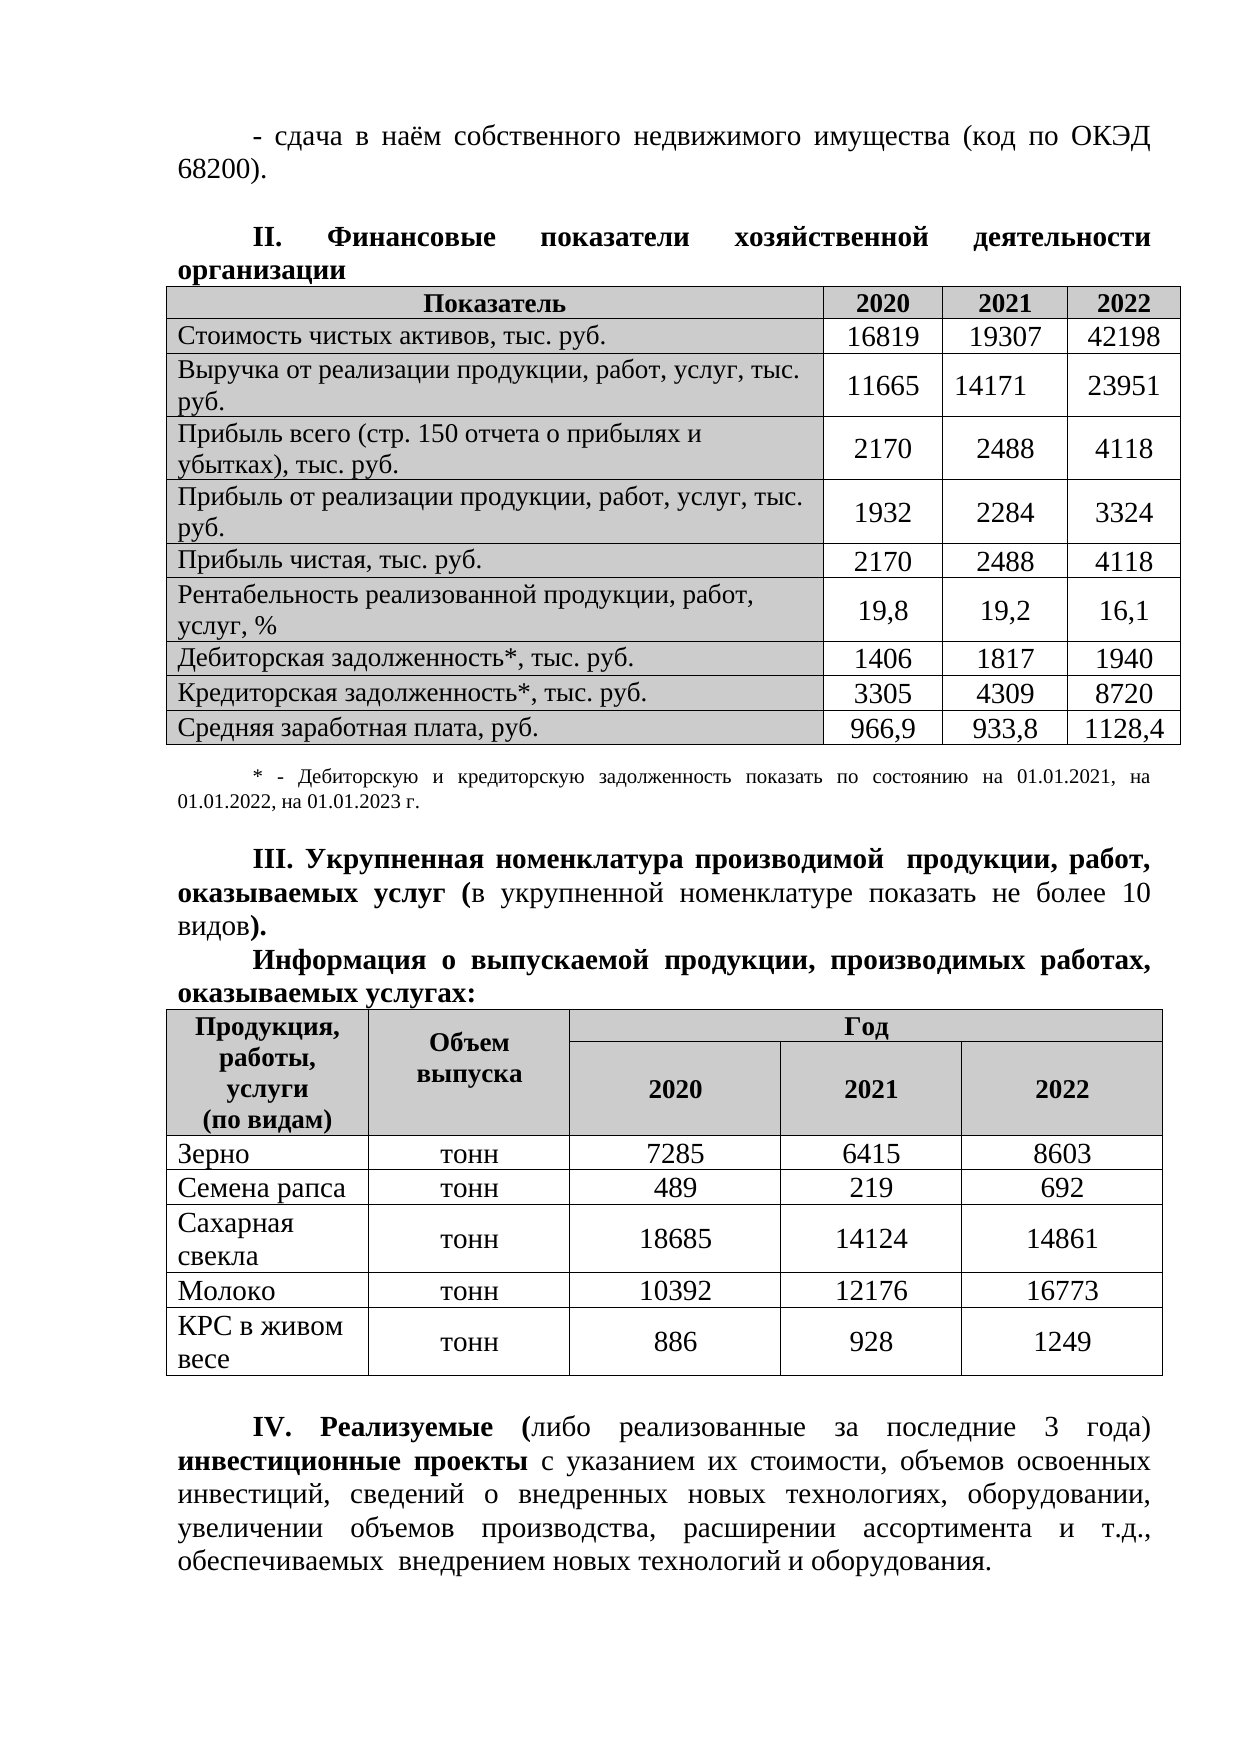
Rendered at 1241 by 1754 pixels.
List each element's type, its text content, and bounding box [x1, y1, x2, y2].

table_cell Зерно [167, 1136, 368, 1169]
table_cell 14171 [943, 354, 1067, 416]
table_cell 692 [962, 1170, 1162, 1204]
text * - Дебиторскую и кредиторскую задолженность показать по состоянию на 01.01.2021, на 01.01.2022, на 01.01.2023 г. [177, 764, 1152, 813]
table_cell 2022 [962, 1042, 1162, 1135]
table_cell Кредиторская задолженность*, тыс. руб. [167, 676, 823, 710]
table_cell 19307 [943, 319, 1067, 353]
table_cell 3324 [1068, 480, 1180, 543]
text III. Укрупненная номенклатура производимой продукции, работ, оказываемых услуг (в укрупненной номенклатуре показать не более 10 видов). [177, 841, 1152, 942]
table_cell 4118 [1068, 417, 1180, 479]
table_cell 6415 [781, 1136, 961, 1169]
table_cell Выручка от реализации продукции, работ, услуг, тыс. руб. [167, 354, 823, 416]
table_cell 18685 [570, 1205, 780, 1272]
table_cell 16773 [962, 1273, 1162, 1307]
text IV. Реализуемые (либо реализованные за последние 3 года) инвестиционные проекты с указанием их стоимости, объемов освоенных инвестиций, сведений о внедренных новых технологиях, оборудовании, увеличении объемов производства, расширении ассортимента и т.д., обеспечиваемых внедрением новых технологий и оборудования. [177, 1409, 1152, 1577]
table_cell 16819 [824, 319, 942, 353]
table_cell Средняя заработная плата, руб. [167, 711, 823, 744]
table_cell 2020 [570, 1042, 780, 1135]
table_cell 2488 [943, 544, 1067, 577]
table_cell 2170 [824, 417, 942, 479]
table_cell Молоко [167, 1273, 368, 1307]
table_cell 3305 [824, 676, 942, 710]
table_cell 1817 [943, 642, 1067, 675]
table_cell 1940 [1068, 642, 1180, 675]
table_cell Сахарная свекла [167, 1205, 368, 1272]
table_cell 4309 [943, 676, 1067, 710]
table_cell 219 [781, 1170, 961, 1204]
table_header 2022 [1068, 287, 1180, 318]
text II. Финансовые показатели хозяйственной деятельности организации [177, 219, 1152, 286]
table_cell 7285 [570, 1136, 780, 1169]
table_cell 2488 [943, 417, 1067, 479]
table_header Продукция, работы, услуги (по видам) [167, 1010, 368, 1135]
table_cell 966,9 [824, 711, 942, 744]
table_header Показатель [167, 287, 823, 318]
table_cell 14124 [781, 1205, 961, 1272]
table_cell тонн [369, 1170, 569, 1204]
table_cell тонн [369, 1273, 569, 1307]
table_cell Прибыль от реализации продукции, работ, услуг, тыс. руб. [167, 480, 823, 543]
table_cell 11665 [824, 354, 942, 416]
table_header 2021 [943, 287, 1067, 318]
table_cell Прибыль всего (стр. 150 отчета о прибылях и убытках), тыс. руб. [167, 417, 823, 479]
table_cell Семена рапса [167, 1170, 368, 1204]
table_cell 933,8 [943, 711, 1067, 744]
table_cell 8603 [962, 1136, 1162, 1169]
table_cell КРС в живом весе [167, 1308, 368, 1375]
table_cell 14861 [962, 1205, 1162, 1272]
table_cell Прибыль чистая, тыс. руб. [167, 544, 823, 577]
table_cell 1249 [962, 1308, 1162, 1375]
table_cell 886 [570, 1308, 780, 1375]
table_cell 2284 [943, 480, 1067, 543]
table_cell тонн [369, 1136, 569, 1169]
table_cell 42198 [1068, 319, 1180, 353]
text Информация о выпускаемой продукции, производимых работах, оказываемых услугах: [177, 942, 1152, 1009]
table_cell 23951 [1068, 354, 1180, 416]
table_cell 16,1 [1068, 578, 1180, 641]
table_cell 1406 [824, 642, 942, 675]
table_cell 489 [570, 1170, 780, 1204]
text - сдача в наём собственного недвижимого имущества (код по ОКЭД 68200). [177, 118, 1152, 185]
table_cell тонн [369, 1205, 569, 1272]
table_cell Стоимость чистых активов, тыс. руб. [167, 319, 823, 353]
table_cell 8720 [1068, 676, 1180, 710]
table_cell 2021 [781, 1042, 961, 1135]
table_cell тонн [369, 1308, 569, 1375]
table_cell Дебиторская задолженность*, тыс. руб. [167, 642, 823, 675]
table_cell 2170 [824, 544, 942, 577]
table_cell 19,8 [824, 578, 942, 641]
table_header Год [570, 1010, 1162, 1041]
table_cell 19,2 [943, 578, 1067, 641]
table_cell 4118 [1068, 544, 1180, 577]
table_cell Рентабельность реализованной продукции, работ, услуг, % [167, 578, 823, 641]
table_header 2020 [824, 287, 942, 318]
table_cell 1128,4 [1068, 711, 1180, 744]
table_cell 928 [781, 1308, 961, 1375]
table_cell 10392 [570, 1273, 780, 1307]
table_header Объем выпуска [369, 1010, 569, 1135]
table_cell 1932 [824, 480, 942, 543]
table_cell 12176 [781, 1273, 961, 1307]
